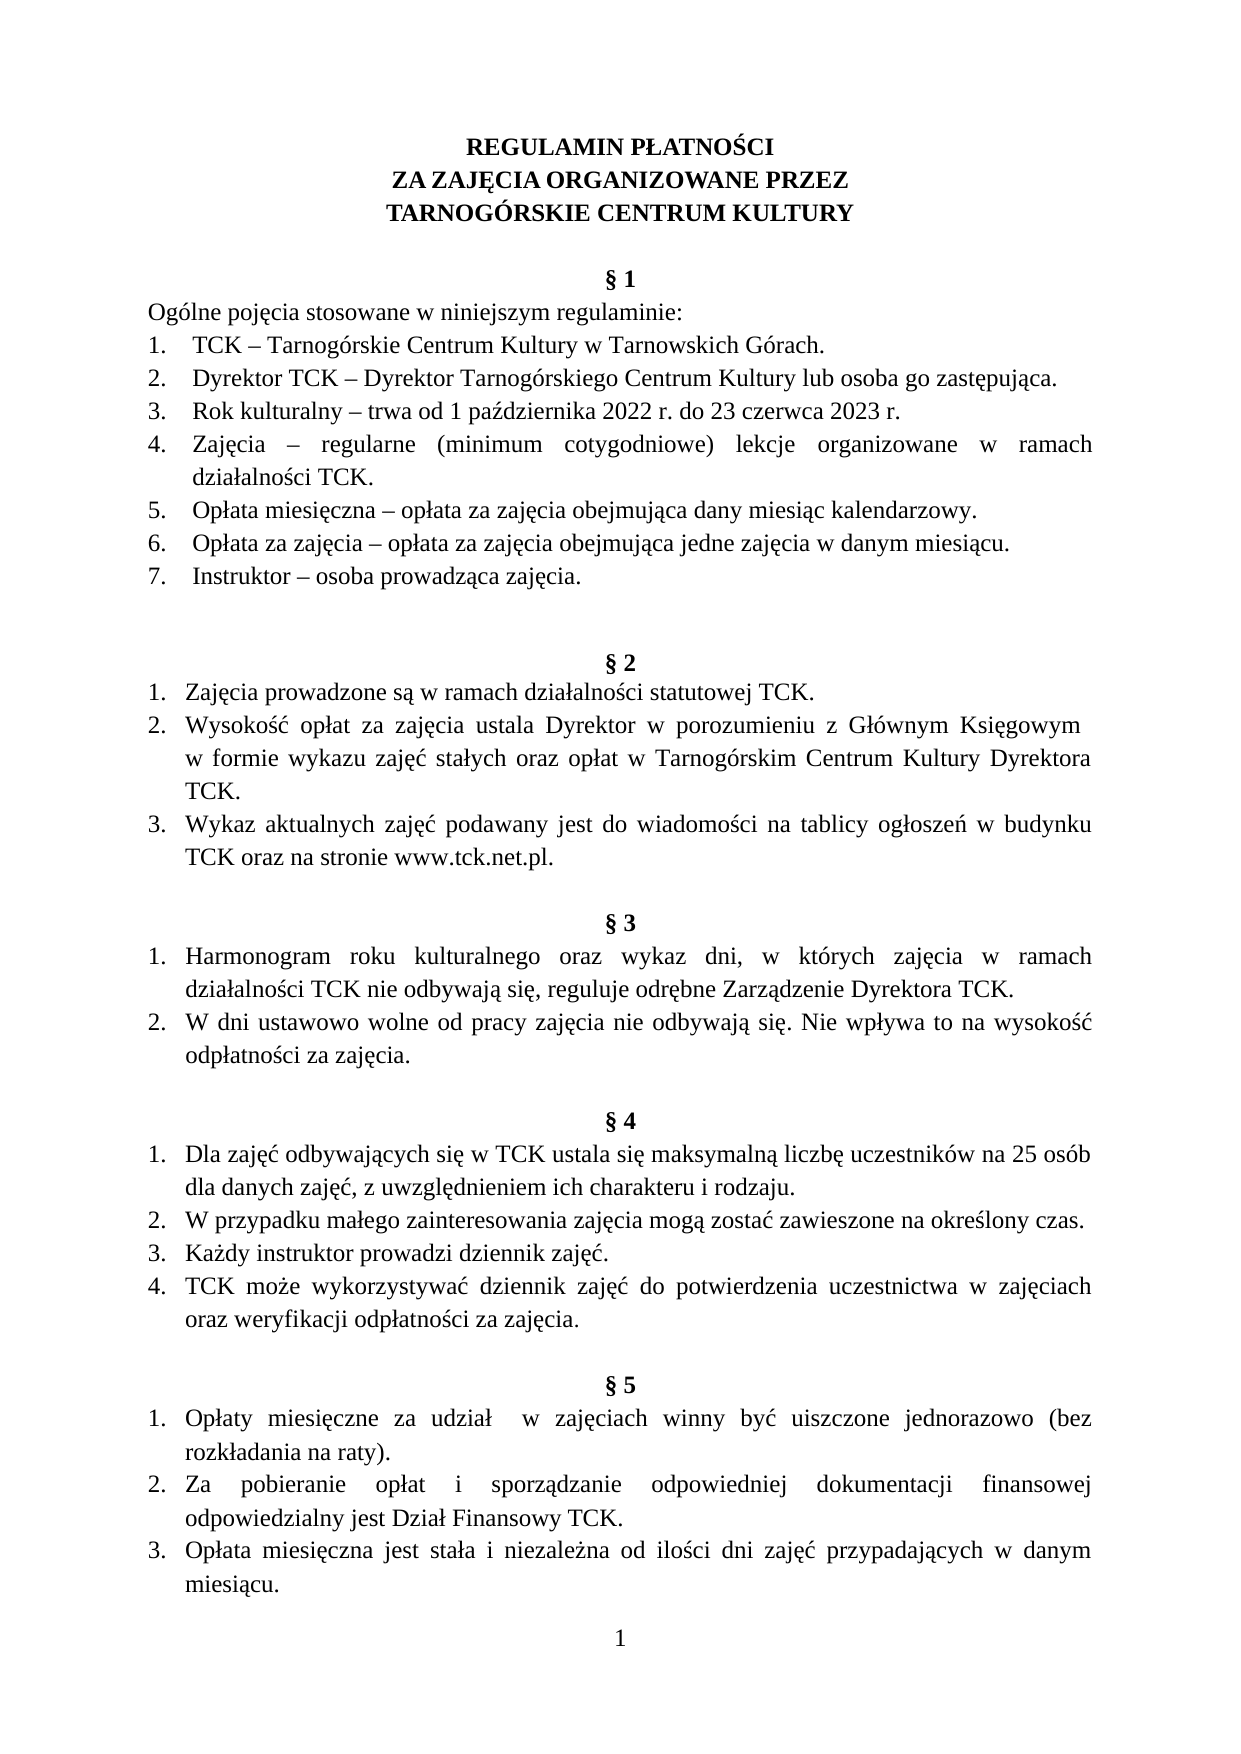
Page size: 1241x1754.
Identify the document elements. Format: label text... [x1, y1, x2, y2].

list W przypadku małego zainteresowania zajęcia mogą zostać zawieszone na określony czas. [148, 1205, 1093, 1234]
text § 3 [148, 908, 1093, 937]
list Opłata miesięczna jest stała i niezależna od ilości dni zajęć przypadających w danym miesiącu. [148, 1536, 1093, 1597]
text Ogólne pojęcia stosowane w niniejszym regulaminie: [148, 297, 1093, 326]
list W dni ustawowo wolne od pracy zajęcia nie odbywają się. Nie wpływa to na wysokość odpłatności za zajęcia. [148, 1007, 1093, 1069]
list Dla zajęć odbywających się w TCK ustala się maksymalną liczbę uczestników na 25 osób dla danych zajęć, z uwzględnieniem ich charakteru i rodzaju. [148, 1139, 1093, 1201]
list Opłata miesięczna – opłata za zajęcia obejmująca dany miesiąc kalendarzowy. [148, 495, 1093, 524]
text TARNOGÓRSKIE CENTRUM KULTURY [148, 198, 1093, 227]
text § 4 [148, 1106, 1093, 1135]
list Za pobieranie opłat i sporządzanie odpowiedniej dokumentacji finansowej odpowiedzialny jest Dział Finansowy TCK. [148, 1469, 1093, 1531]
list Zajęcia prowadzone są w ramach działalności statutowej TCK. [148, 677, 1093, 706]
list Opłata za zajęcia – opłata za zajęcia obejmująca jedne zajęcia w danym miesiącu. [148, 528, 1093, 557]
list Wykaz aktualnych zajęć podawany jest do wiadomości na tablicy ogłoszeń w budynku TCK oraz na stronie www.tck.net.pl. [148, 809, 1093, 871]
list Wysokość opłat za zajęcia ustala Dyrektor w porozumieniu z Głównym Księgowym w formie wykazu zajęć stałych oraz opłat w Tarnogórskim Centrum Kultury Dyrektora TCK. [148, 710, 1093, 805]
list Zajęcia – regularne (minimum cotygodniowe) lekcje organizowane w ramach działalności TCK. [148, 429, 1093, 491]
text § 1 [148, 264, 1093, 293]
list TCK – Tarnogórskie Centrum Kultury w Tarnowskich Górach. [148, 330, 1093, 359]
list Harmonogram roku kulturalnego oraz wykaz dni, w których zajęcia w ramach działalności TCK nie odbywają się, reguluje odrębne Zarządzenie Dyrektora TCK. [148, 941, 1093, 1003]
text § 5 [148, 1371, 1093, 1399]
list Rok kulturalny – trwa od 1 października 2022 r. do 23 czerwca 2023 r. [148, 396, 1093, 425]
list Każdy instruktor prowadzi dziennik zajęć. [148, 1238, 1093, 1267]
list Instruktor – osoba prowadząca zajęcia. [148, 561, 1093, 590]
list TCK może wykorzystywać dziennik zajęć do potwierdzenia uczestnictwa w zajęciach oraz weryfikacji odpłatności za zajęcia. [148, 1271, 1093, 1333]
list Opłaty miesięczne za udział w zajęciach winny być uiszczone jednorazowo (bez rozkładania na raty). [148, 1403, 1093, 1465]
list Dyrektor TCK – Dyrektor Tarnogórskiego Centrum Kultury lub osoba go zastępująca. [148, 363, 1093, 392]
text § 2 [148, 648, 1093, 677]
text ZA ZAJĘCIA ORGANIZOWANE PRZEZ [148, 165, 1093, 194]
text REGULAMIN PŁATNOŚCI [148, 132, 1093, 161]
